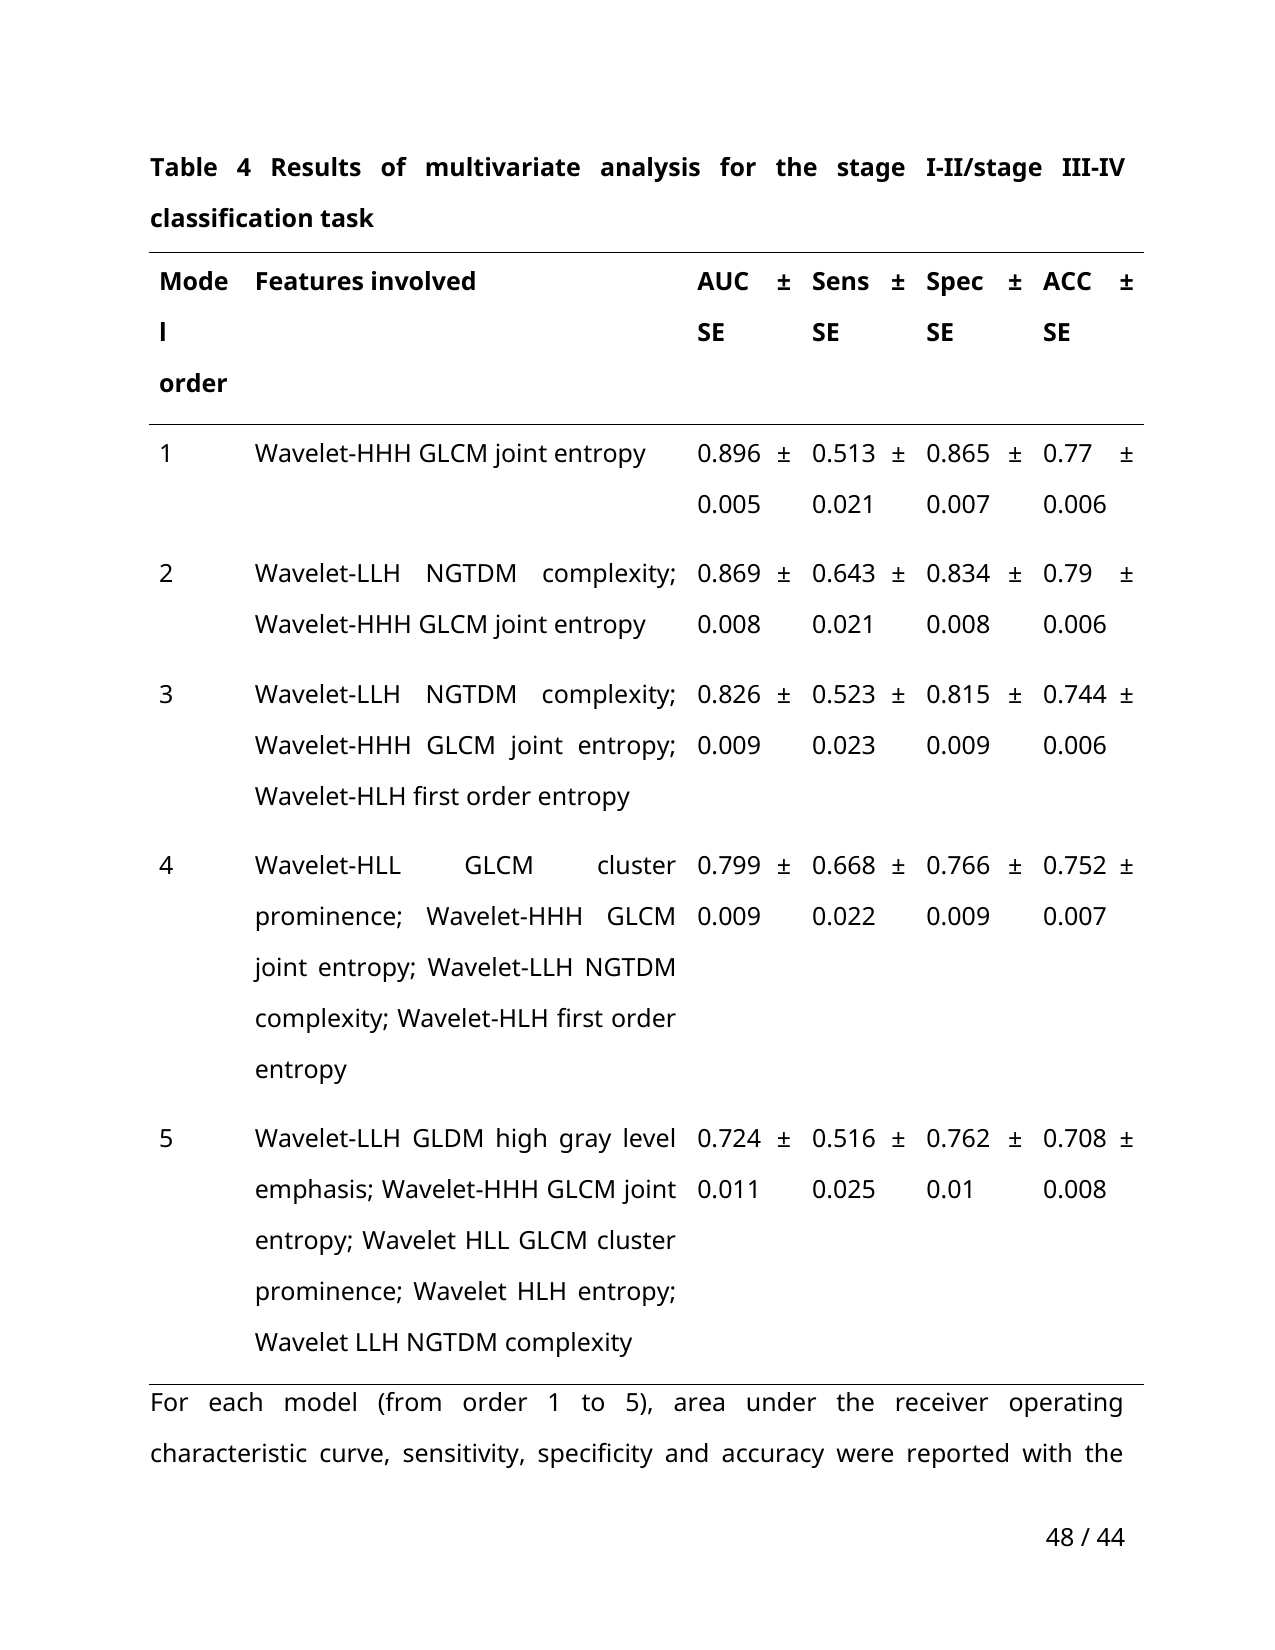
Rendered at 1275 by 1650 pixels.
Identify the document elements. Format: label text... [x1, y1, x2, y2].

table_cell 0.799 ± 0.009 [687, 837, 801, 1110]
table_cell 0.724 ± 0.011 [687, 1110, 801, 1384]
table_header Model order [149, 253, 244, 424]
table_cell 0.744 ± 0.006 [1033, 666, 1144, 837]
table_cell Wavelet-HHH GLCM joint entropy [244, 425, 687, 546]
table_cell 0.766 ± 0.009 [916, 837, 1032, 1110]
table_cell 1 [149, 425, 244, 546]
table_cell 0.869 ± 0.008 [687, 546, 801, 666]
table_cell 3 [149, 666, 244, 837]
table_cell Wavelet-LLH NGTDM complexity; Wavelet-HHH GLCM joint entropy [244, 546, 687, 666]
text Table 4 Results of multivariate analysis for the stage I-II/stage III-IV classification task [150, 150, 1125, 235]
table_cell 0.826 ± 0.009 [687, 666, 801, 837]
table_cell 0.513 ± 0.021 [801, 425, 916, 546]
table_cell Wavelet-HLL GLCM cluster prominence; Wavelet-HHH GLCM joint entropy; Wavelet-LLH NGTDM complexity; Wavelet-HLH first order entropy [244, 837, 687, 1110]
table_cell 0.516 ± 0.025 [801, 1110, 916, 1384]
table_cell 0.815 ± 0.009 [916, 666, 1032, 837]
table_cell 5 [149, 1110, 244, 1384]
table_header AUC ± SE [687, 253, 801, 424]
table_cell 0.865 ± 0.007 [916, 425, 1032, 546]
table_cell 0.896 ± 0.005 [687, 425, 801, 546]
table_header Sens ± SE [801, 253, 916, 424]
table_cell 4 [149, 837, 244, 1110]
table_cell 0.79 ± 0.006 [1033, 546, 1144, 666]
table_header Spec ± SE [916, 253, 1032, 424]
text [150, 1385, 1125, 1470]
table_cell 0.762 ± 0.01 [916, 1110, 1032, 1384]
table_cell 0.834 ± 0.008 [916, 546, 1032, 666]
table_cell 0.77 ± 0.006 [1033, 425, 1144, 546]
table_cell 2 [149, 546, 244, 666]
table_cell 0.643 ± 0.021 [801, 546, 916, 666]
table_cell 0.708 ± 0.008 [1033, 1110, 1144, 1384]
table_header Features involved [244, 253, 687, 424]
table_cell 0.668 ± 0.022 [801, 837, 916, 1110]
table_header ACC ± SE [1033, 253, 1144, 424]
table_cell 0.523 ± 0.023 [801, 666, 916, 837]
table_cell Wavelet-LLH NGTDM complexity; Wavelet-HHH GLCM joint entropy; Wavelet-HLH first order entropy [244, 666, 687, 837]
table_cell Wavelet-LLH GLDM high gray level emphasis; Wavelet-HHH GLCM joint entropy; Wavelet HLL GLCM cluster prominence; Wavelet HLH entropy; Wavelet LLH NGTDM complexity [244, 1110, 687, 1384]
table_cell 0.752 ± 0.007 [1033, 837, 1144, 1110]
